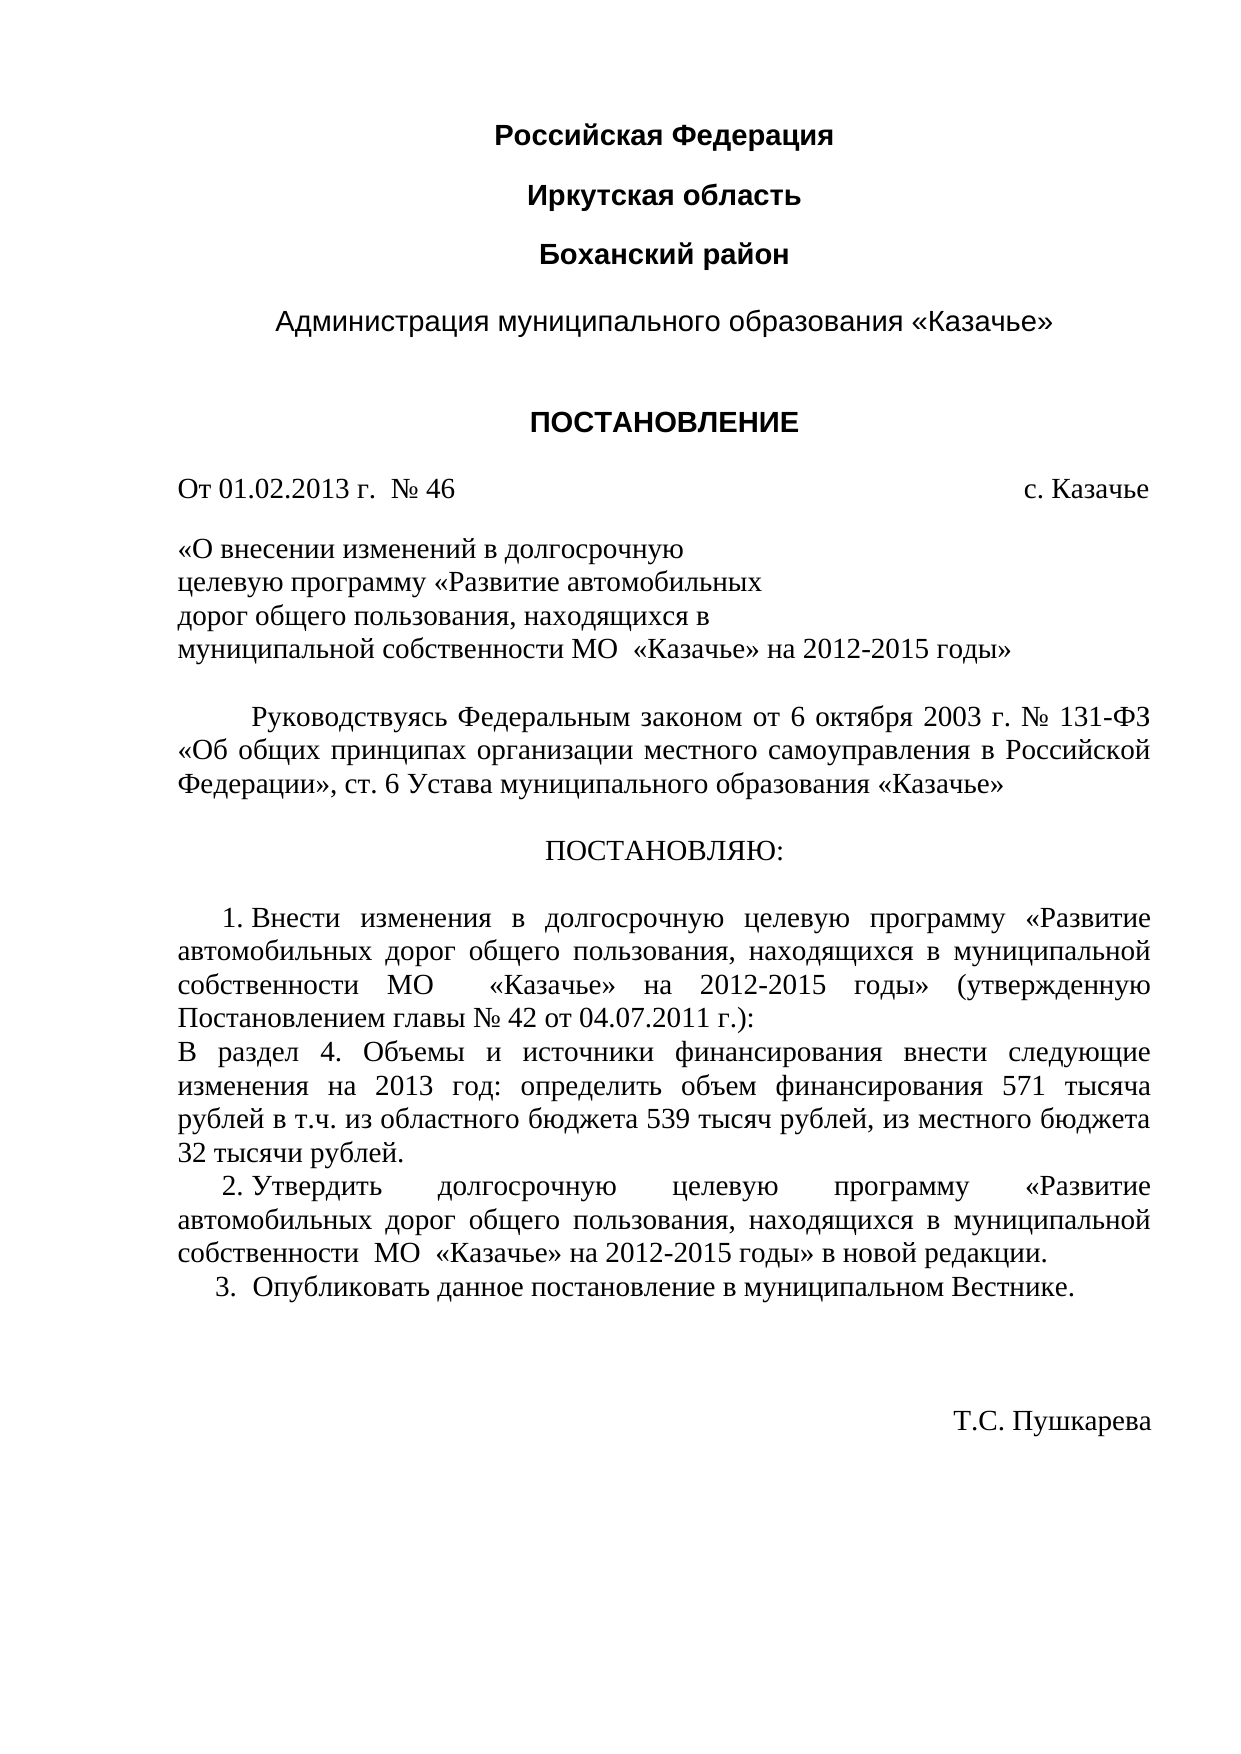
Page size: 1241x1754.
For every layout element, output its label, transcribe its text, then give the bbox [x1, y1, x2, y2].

text От 01.02.2013 г. № 46 с. Казачье [177, 472, 1152, 505]
text дорог общего пользования, находящихся в [177, 598, 1152, 632]
text муниципальной собственности МО «Казачье» на 2012-2015 годы» [177, 632, 1152, 665]
text ПОСТАНОВЛЯЮ: [177, 833, 1152, 866]
text В раздел 4. Объемы и источники финансирования внести следующие изменения на 2013 год: определить объем финансирования 571 тысяча рублей в т.ч. из областного бюджета 539 тысяч рублей, из местного бюджета 32 тысячи рублей. [177, 1034, 1152, 1168]
list Внести изменения в долгосрочную целевую программу «Развитие автомобильных дорог общего пользования, находящихся в муниципальной собственности МО «Казачье» на 2012-2015 годы» (утвержденную Постановлением главы № 42 от 04.07.2011 г.): [177, 900, 1152, 1034]
text целевую программу «Развитие автомобильных [177, 564, 1152, 598]
text Боханский район [177, 237, 1152, 270]
text Т.С. Пушкарева [177, 1403, 1152, 1437]
text Руководствуясь Федеральным законом от 6 октября 2003 г. № 131-ФЗ «Об общих принципах организации местного самоуправления в Российской Федерации», ст. 6 Устава муниципального образования «Казачье» [177, 699, 1152, 799]
text Администрация муниципального образования «Казачье» [177, 304, 1152, 337]
text «О внесении изменений в долгосрочную [177, 531, 1152, 564]
text Иркутская область [177, 177, 1152, 211]
text ПОСТАНОВЛЕНИЕ [177, 404, 1152, 438]
list Опубликовать данное постановление в муниципальном Вестнике. [215, 1269, 1152, 1302]
list Утвердить долгосрочную целевую программу «Развитие автомобильных дорог общего пользования, находящихся в муниципальной собственности МО «Казачье» на 2012-2015 годы» в новой редакции. [177, 1168, 1152, 1269]
text Российская Федерация [177, 118, 1152, 152]
